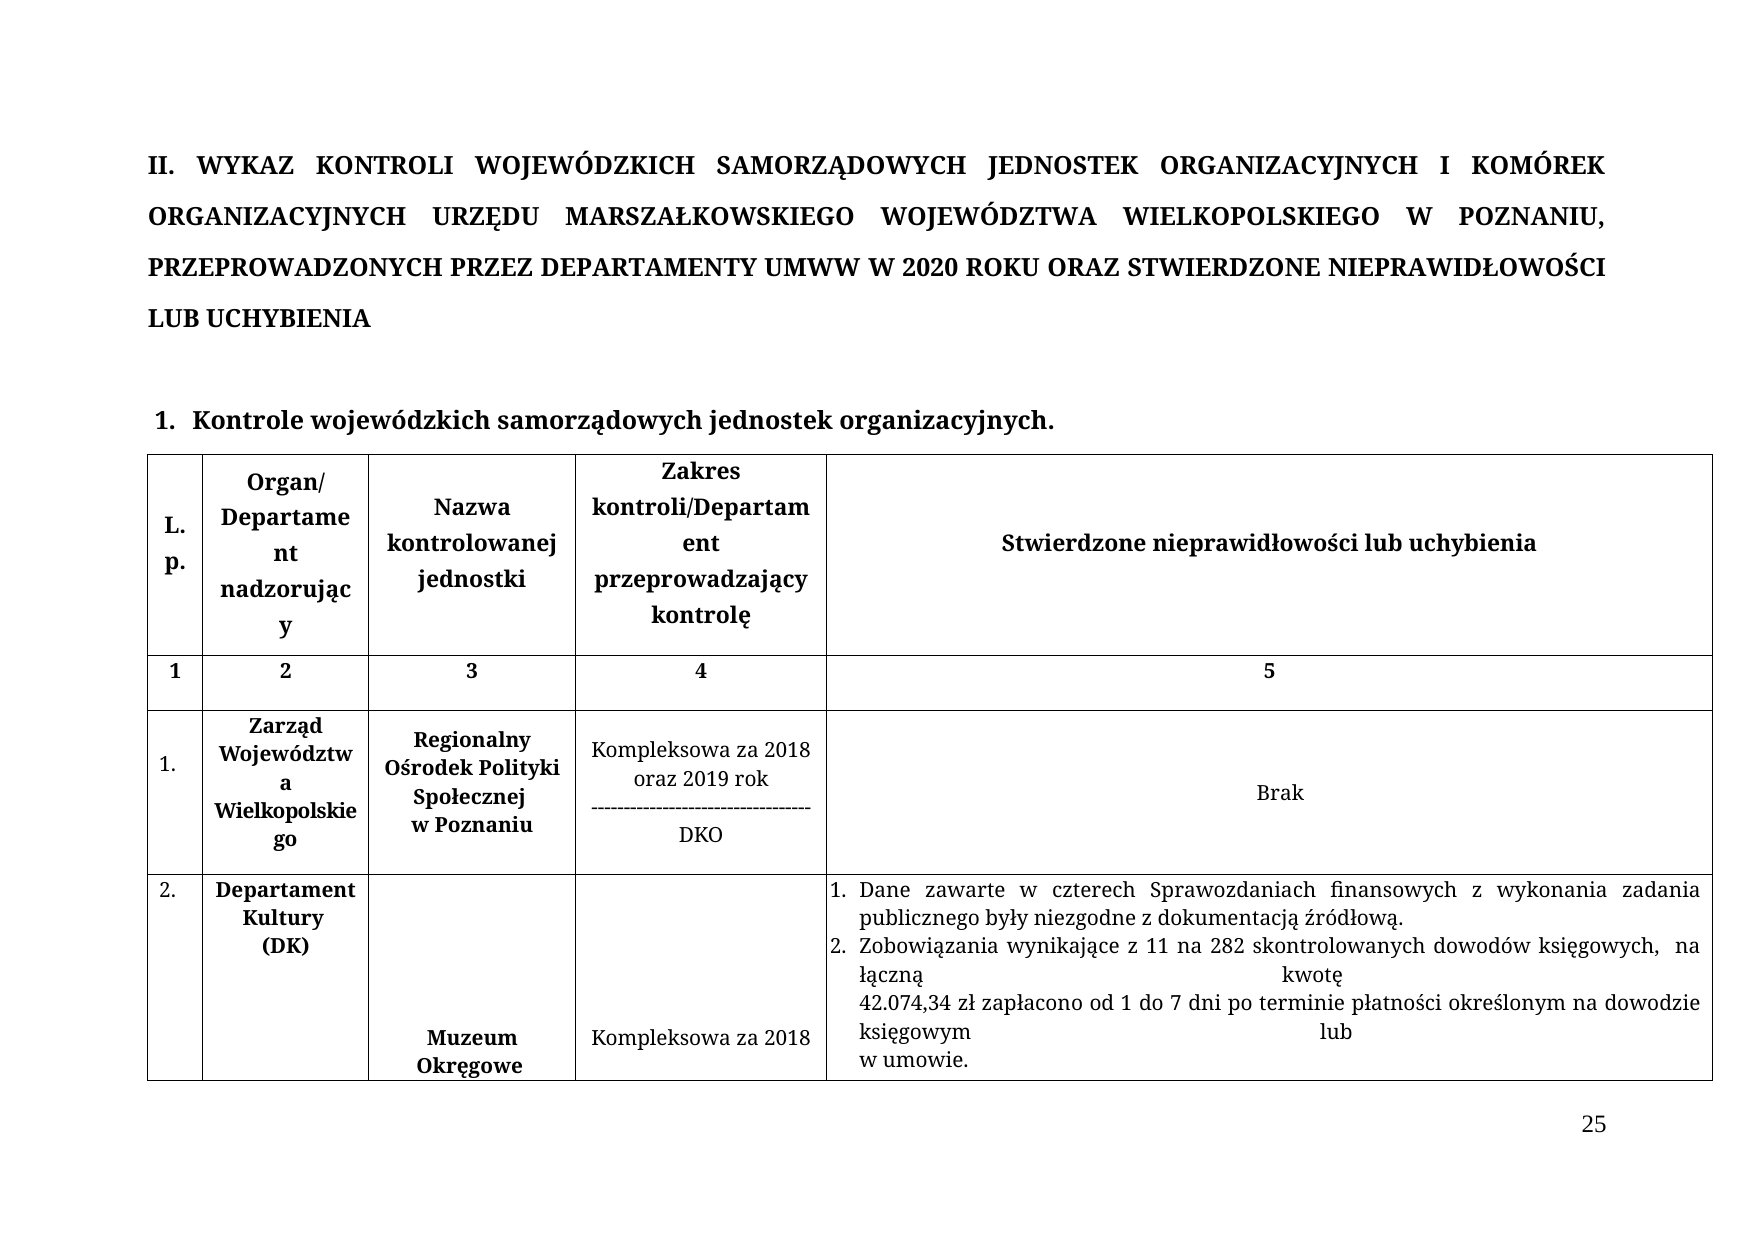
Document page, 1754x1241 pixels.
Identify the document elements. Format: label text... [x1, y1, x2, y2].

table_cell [576, 875, 826, 1079]
table_header Organ/ Departament nadzorujący [203, 455, 368, 655]
table_header L.p. [148, 455, 202, 655]
table_cell Zarząd Województwa Wielkopolskiego [203, 711, 368, 874]
table_cell 4 [576, 656, 826, 710]
table_cell 3 [369, 656, 575, 710]
table_cell Regionalny Ośrodek Polityki Społecznej w Poznaniu [369, 711, 575, 874]
list Kontrole wojewódzkich samorządowych jednostek organizacyjnych. [154, 403, 1606, 437]
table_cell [369, 875, 575, 1079]
text II. WYKAZ KONTROLI WOJEWÓDZKICH SAMORZĄDOWYCH JEDNOSTEK ORGANIZACYJNYCH I KOMÓREK ORGANIZACYJNYCH URZĘDU MARSZAŁKOWSKIEGO WOJEWÓDZTWA WIELKOPOLSKIEGO W POZNANIU, PRZEPROWADZONYCH PRZEZ DEPARTAMENTY UMWW W 2020 ROKU ORAZ STWIERDZONE NIEPRAWIDŁOWOŚCI LUB UCHYBIENIA [148, 148, 1606, 335]
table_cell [827, 875, 1712, 1079]
table_header Nazwa kontrolowanej jednostki [369, 455, 575, 655]
table_cell [148, 875, 202, 1079]
table_cell Brak [827, 711, 1712, 874]
table_cell 1 [148, 656, 202, 710]
table_header Stwierdzone nieprawidłowości lub uchybienia [827, 455, 1712, 655]
table_cell 5 [827, 656, 1712, 710]
table_header Zakres kontroli/Departament przeprowadzający kontrolę [576, 455, 826, 655]
table_cell [148, 711, 202, 874]
table_cell Kompleksowa za 2018 oraz 2019 rok ---------------------------------- DKO [576, 711, 826, 874]
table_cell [203, 875, 368, 1079]
table_cell 2 [203, 656, 368, 710]
